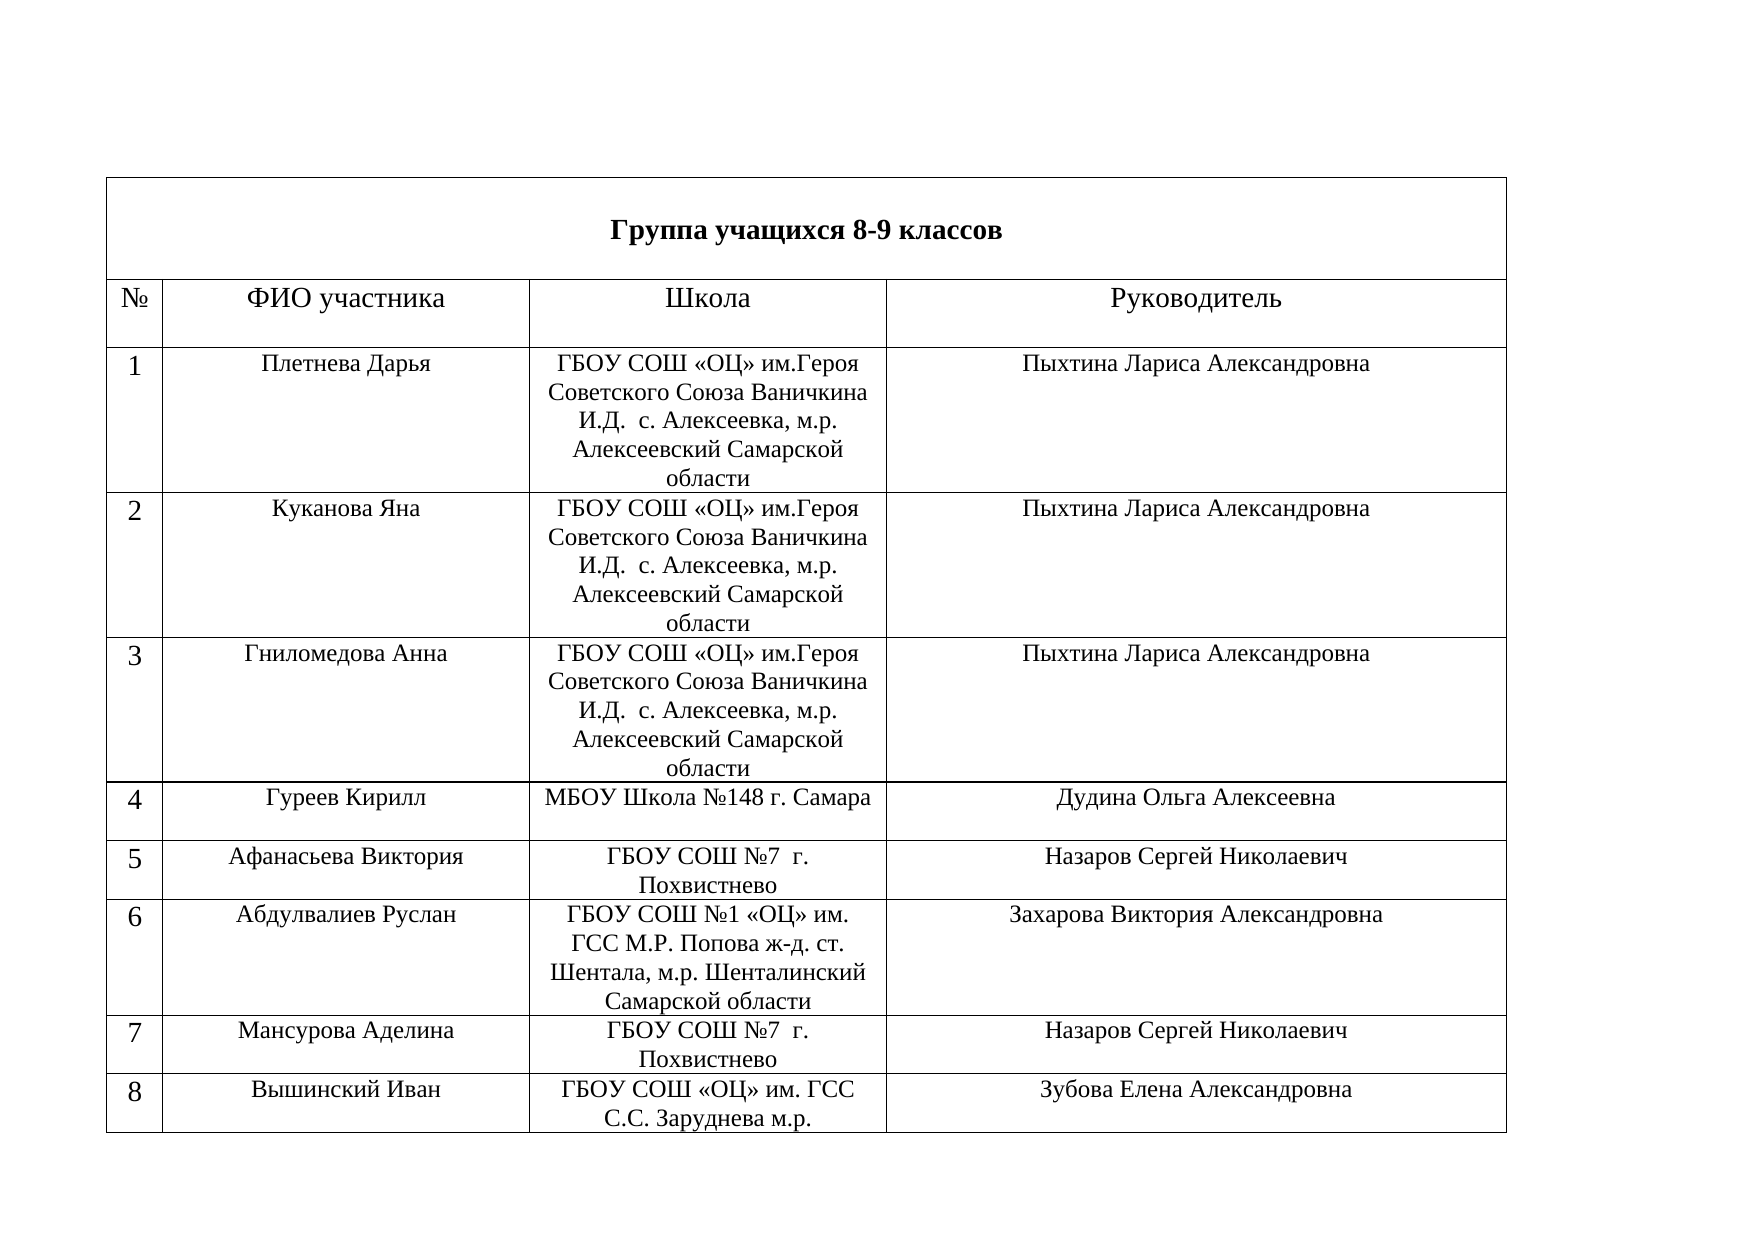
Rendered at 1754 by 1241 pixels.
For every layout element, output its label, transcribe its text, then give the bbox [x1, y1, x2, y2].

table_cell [107, 178, 1506, 279]
table_cell ФИО участника [163, 280, 529, 347]
table_cell Афанасьева Виктория [163, 841, 529, 898]
table_cell Руководитель [887, 280, 1506, 347]
table_cell ГБОУ СОШ №7 г. Похвистнево [530, 1016, 886, 1073]
table_cell 2 [107, 493, 162, 637]
table_cell № [107, 280, 162, 347]
table_cell Гниломедова Анна [163, 638, 529, 781]
table_cell ГБОУ СОШ «ОЦ» им.Героя Советского Союза Ваничкина И.Д. с. Алексеевка, м.р. Алексеевский Самарской области [530, 638, 886, 781]
table_cell 6 [107, 900, 162, 1014]
table_cell 3 [107, 638, 162, 781]
table_cell Мансурова Аделина [163, 1016, 529, 1073]
table_cell Пыхтина Лариса Александровна [887, 638, 1506, 781]
table_cell 8 [107, 1074, 162, 1132]
table_cell Назаров Сергей Николаевич [887, 841, 1506, 898]
table_cell Назаров Сергей Николаевич [887, 1016, 1506, 1073]
table_cell 1 [107, 348, 162, 492]
table_cell Плетнева Дарья [163, 348, 529, 492]
table_cell Дудина Ольга Алексеевна [887, 783, 1506, 840]
table_cell Вышинский Иван [163, 1074, 529, 1132]
table_cell ГБОУ СОШ «ОЦ» им.Героя Советского Союза Ваничкина И.Д. с. Алексеевка, м.р. Алексеевский Самарской области [530, 493, 886, 637]
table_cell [887, 1074, 1506, 1132]
table_cell Куканова Яна [163, 493, 529, 637]
table_cell 7 [107, 1016, 162, 1073]
table_cell ГБОУ СОШ №1 «ОЦ» им. ГСС М.Р. Попова ж-д. ст. Шентала, м.р. Шенталинский Самарской области [530, 900, 886, 1014]
table_cell Захарова Виктория Александровна [887, 900, 1506, 1014]
table_cell Гуреев Кирилл [163, 783, 529, 840]
table_cell МБОУ Школа №148 г. Самара [530, 783, 886, 840]
table_cell Пыхтина Лариса Александровна [887, 348, 1506, 492]
table_cell 5 [107, 841, 162, 898]
table_cell Абдулвалиев Руслан [163, 900, 529, 1014]
table_cell Школа [530, 280, 886, 347]
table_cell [530, 1074, 886, 1132]
table_cell ГБОУ СОШ «ОЦ» им.Героя Советского Союза Ваничкина И.Д. с. Алексеевка, м.р. Алексеевский Самарской области [530, 348, 886, 492]
table_cell ГБОУ СОШ №7 г. Похвистнево [530, 841, 886, 898]
table_cell Пыхтина Лариса Александровна [887, 493, 1506, 637]
table_cell 4 [107, 783, 162, 840]
